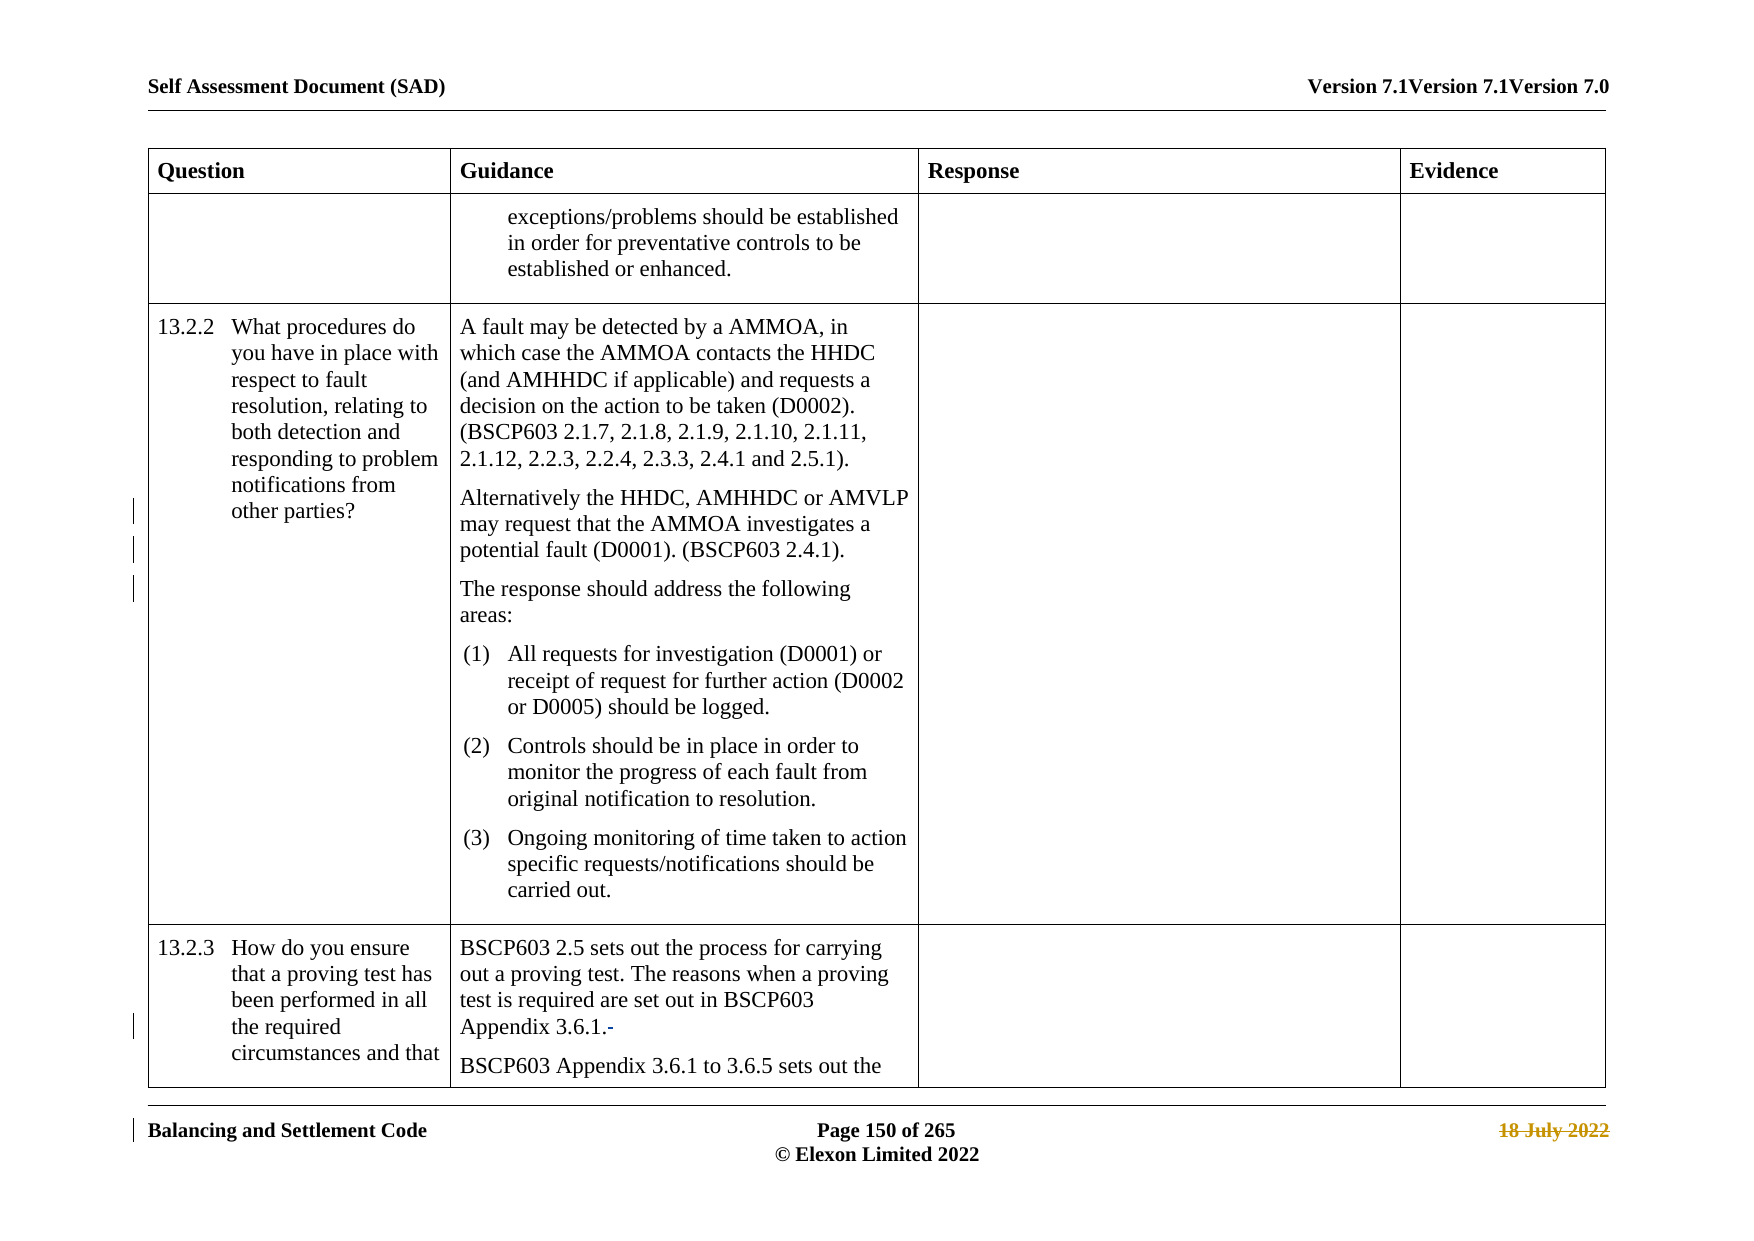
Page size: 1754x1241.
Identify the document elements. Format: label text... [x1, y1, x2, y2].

table_cell [1401, 925, 1605, 1087]
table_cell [149, 925, 450, 1087]
table_cell [919, 194, 1400, 303]
table_header Question [149, 149, 450, 193]
table_header Guidance [451, 149, 918, 193]
table_cell 13.2.2 What procedures do you have in place with respect to fault resolution, relating to both detection and responding to problem notifications from other parties? [149, 304, 450, 924]
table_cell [149, 194, 450, 303]
table_cell [919, 925, 1400, 1087]
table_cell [451, 194, 918, 303]
table_header Evidence [1401, 149, 1605, 193]
table_cell A fault may be detected by a AMMOA, in which case the AMMOA contacts the HHDC (and AMHHDC if applicable) and requests a decision on the action to be taken (D0002). (BSCP603 2.1.7, 2.1.8, 2.1.9, 2.1.10, 2.1.11, 2.1.12, 2.2.3, 2.2.4, 2.3.3, 2.4.1 and 2.5.1). Alternatively the HHDC, AMHHDC or AMVLP may request that the AMMOA investigates a potential fault (D0001). (BSCP603 2.4.1). The response should address the following areas: (1) All requests for investigation (D0001) or receipt of request for further action (D0002 or D0005) should be logged. (2) Controls should be in place in order to monitor the progress of each fault from original notification to resolution. (3) Ongoing monitoring of time taken to action specific requests/notifications should be carried out. [451, 304, 918, 924]
table_cell [1401, 194, 1605, 303]
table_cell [451, 925, 918, 1087]
table_cell [1401, 304, 1605, 924]
table_header Response [919, 149, 1400, 193]
table_cell [919, 304, 1400, 924]
